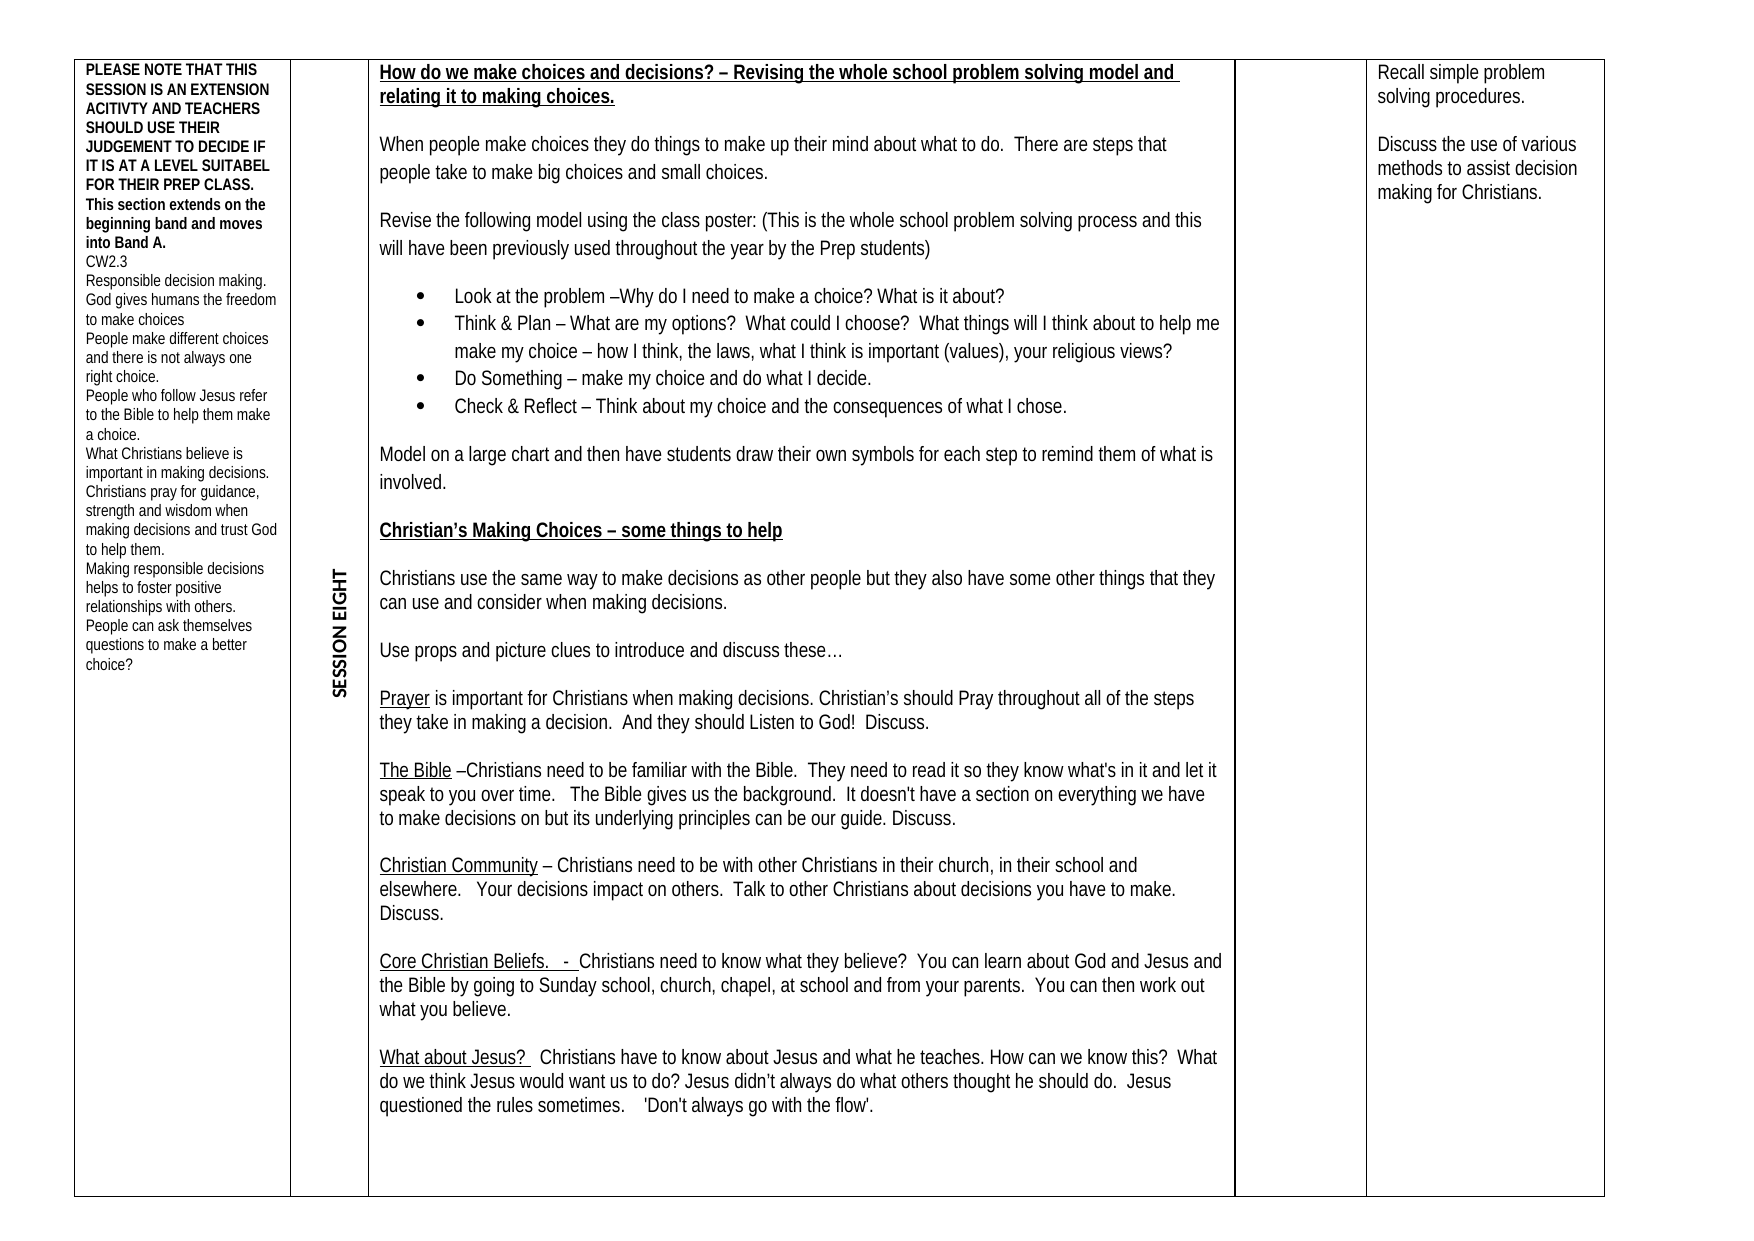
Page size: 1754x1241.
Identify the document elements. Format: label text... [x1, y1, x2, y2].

table_cell [1236, 60, 1366, 1196]
table_cell Recall simple problem solving procedures. Discuss the use of various methods to assist decision making for Christians. [1367, 60, 1604, 1196]
table_cell SESSION EIGHT [291, 60, 368, 1196]
table_cell How do we make choices and decisions? – Revising the whole school problem solving model and relating it to making choices. When people make choices they do things to make up their mind about what to do. There are steps that people take to make big choices and small choices. Revise the following model using the class poster: (This is the whole school problem solving process and this will have been previously used throughout the year by the Prep students) Look at the problem –Why do I need to make a choice? What is it about? Think & Plan – What are my options? What could I choose? What things will I think about to help me make my choice – how I think, the laws, what I think is important (values), your religious views? Do Something – make my choice and do what I decide. Check & Reflect – Think about my choice and the consequences of what I chose. Model on a large chart and then have students draw their own symbols for each step to remind them of what is involved. Christian’s Making Choices – some things to help Christians use the same way to make decisions as other people but they also have some other things that they can use and consider when making decisions. Use props and picture clues to introduce and discuss these… Prayer is important for Christians when making decisions. Christian’s should Pray throughout all of the steps they take in making a decision. And they should Listen to God! Discuss. The Bible –Christians need to be familiar with the Bible. They need to read it so they know what's in it and let it speak to you over time. The Bible gives us the background. It doesn't have a section on everything we have to make decisions on but its underlying principles can be our guide. Discuss. Christian Community – Christians need to be with other Christians in their church, in their school and elsewhere. Your decisions impact on others. Talk to other Christians about decisions you have to make. Discuss. Core Christian Beliefs. - Christians need to know what they believe? You can learn about God and Jesus and the Bible by going to Sunday school, church, chapel, at school and from your parents. You can then work out what you believe. What about Jesus? Christians have to know about Jesus and what he teaches. How can we know this? What do we think Jesus would want us to do? Jesus didn’t always do what others thought he should do. Jesus questioned the rules sometimes. 'Don't always go with the flow'. [369, 60, 1234, 1196]
table_cell PLEASE NOTE THAT THIS SESSION IS AN EXTENSION ACITIVTY AND TEACHERS SHOULD USE THEIR JUDGEMENT TO DECIDE IF IT IS AT A LEVEL SUITABEL FOR THEIR PREP CLASS. This section extends on the beginning band and moves into Band A. CW2.3 Responsible decision making. God gives humans the freedom to make choices People make different choices and there is not always one right choice. People who follow Jesus refer to the Bible to help them make a choice. What Christians believe is important in making decisions. Christians pray for guidance, strength and wisdom when making decisions and trust God to help them. Making responsible decisions helps to foster positive relationships with others. People can ask themselves questions to make a better choice? [75, 60, 290, 1196]
